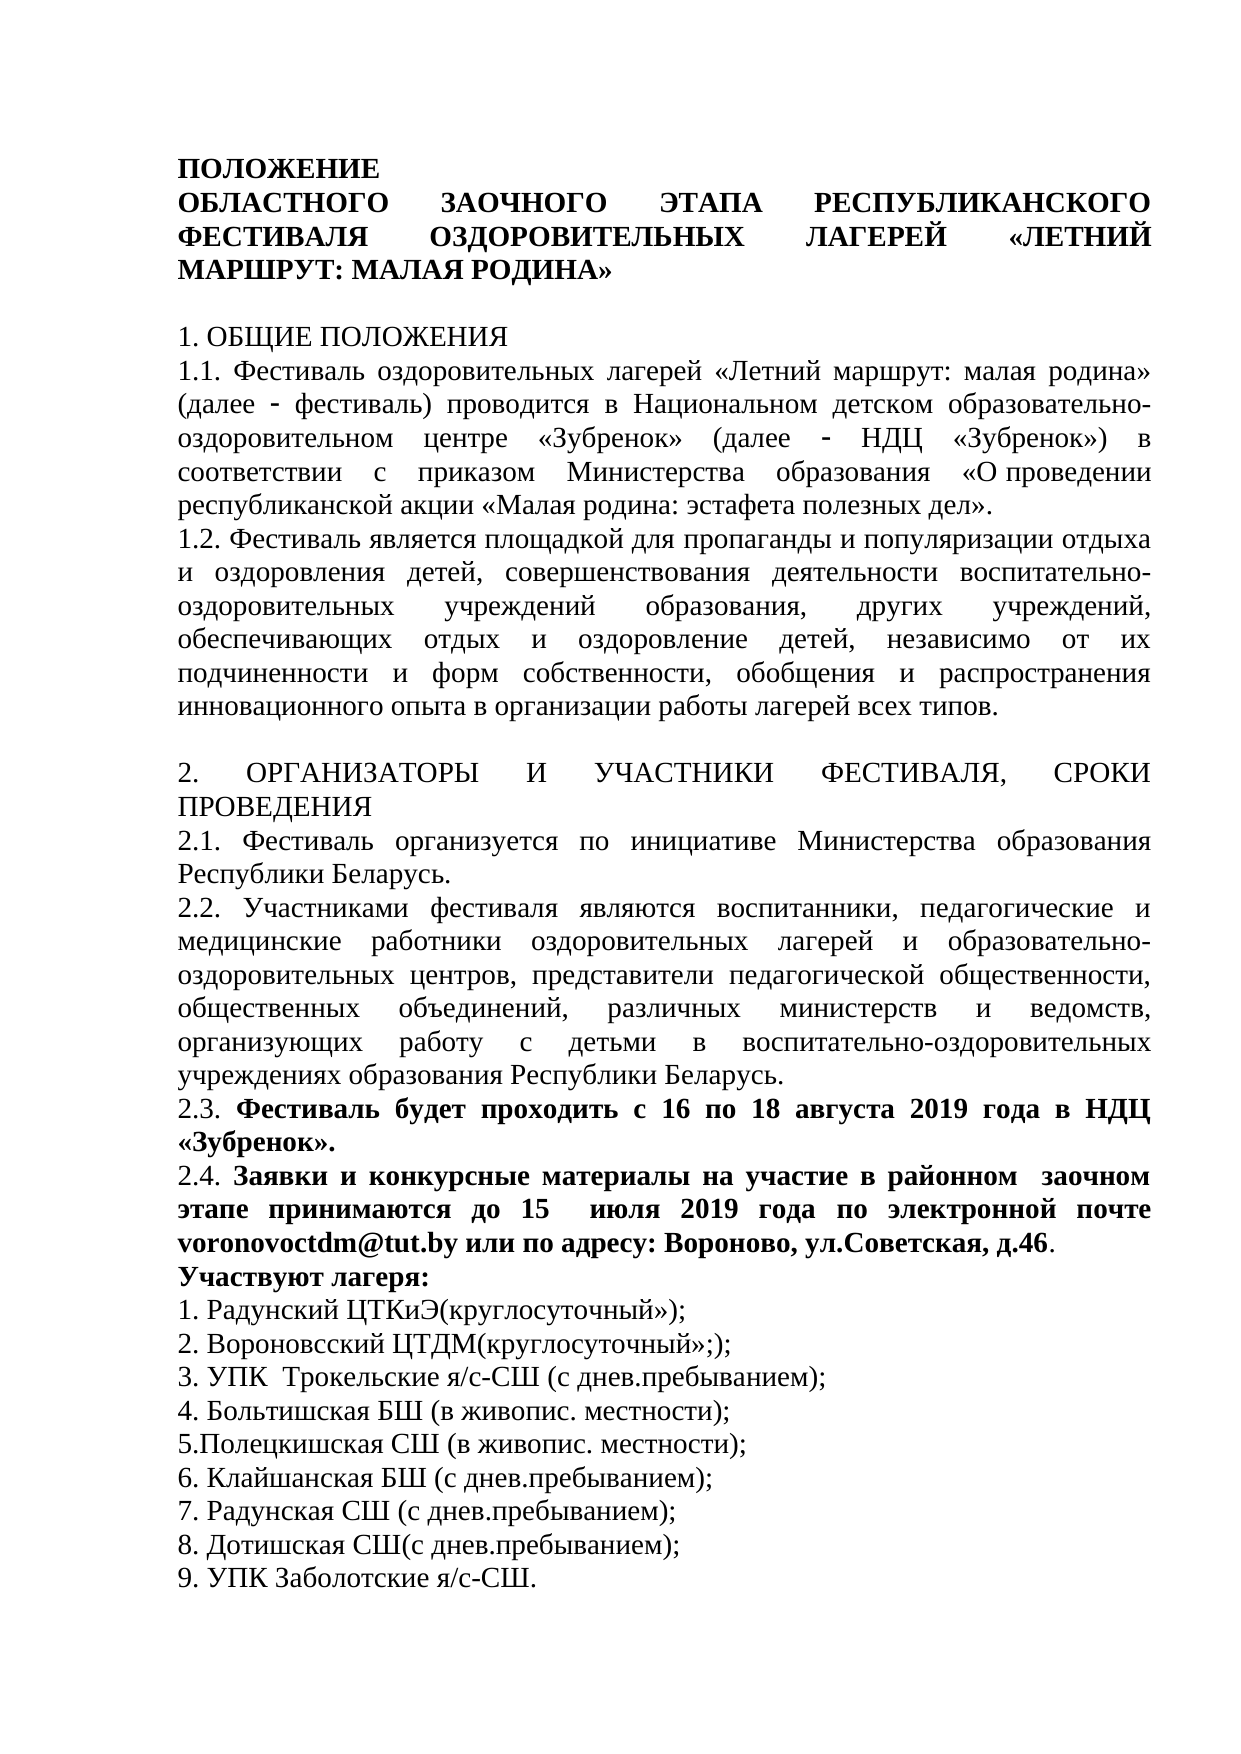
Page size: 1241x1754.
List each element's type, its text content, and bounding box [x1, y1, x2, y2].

text 9. УПК Заболотские я/с-СШ. [177, 1561, 1152, 1594]
text 2.1. Фестиваль организуется по инициативе Министерства образования Республики Беларусь. [177, 823, 1152, 890]
text Участвуют лагеря: [177, 1259, 1152, 1292]
text ПОЛОЖЕНИЕ ОБЛАСТНОГО ЗАОЧНОГО ЭТАПА РЕСПУБЛИКАНСКОГО ФЕСТИВАЛЯ ОЗДОРОВИТЕЛЬНЫХ ЛАГЕРЕЙ «ЛЕТНИЙ МАРШРУТ: МАЛАЯ РОДИНА» [177, 152, 1152, 286]
text 4. Больтишская БШ (в живопис. местности); [177, 1393, 1152, 1426]
text 2. Вороновсский ЦТДМ(круглосуточный»;); [177, 1326, 1152, 1359]
text 2.2. Участниками фестиваля являются воспитанники, педагогические и медицинские работники оздоровительных лагерей и образовательно-оздоровительных центров, представители педагогической общественности, общественных объединений, различных министерств и ведомств, организующих работу с детьми в воспитательно-оздоровительных учреждениях образования Республики Беларусь. [177, 890, 1152, 1091]
text 1. Радунский ЦТКиЭ(круглосуточный»); [177, 1292, 1152, 1326]
text 7. Радунская СШ (с днев.пребыванием); [177, 1493, 1152, 1527]
text 2.4. Заявки и конкурсные материалы на участие в районном заочном этапе принимаются до 15 июля 2019 года по электронной почте voronovoctdm@tut.by или по адресу: Вороново, ул.Советская, д.46. [177, 1158, 1152, 1259]
text 2. ОРГАНИЗАТОРЫ И УЧАСТНИКИ ФЕСТИВАЛЯ, СРОКИ ПРОВЕДЕНИЯ [177, 756, 1152, 823]
text 6. Клайшанская БШ (с днев.пребыванием); [177, 1460, 1152, 1493]
text 3. УПК Трокельские я/с-СШ (с днев.пребыванием); [177, 1359, 1152, 1393]
text 1. ОБЩИЕ ПОЛОЖЕНИЯ [177, 319, 1152, 353]
text 1.2. Фестиваль является площадкой для пропаганды и популяризации отдыха и оздоровления детей, совершенствования деятельности воспитательно-оздоровительных учреждений образования, других учреждений, обеспечивающих отдых и оздоровление детей, независимо от их подчиненности и форм собственности, обобщения и распространения инновационного опыта в организации работы лагерей всех типов. [177, 521, 1152, 722]
text 1.1. Фестиваль оздоровительных лагерей «Летний маршрут: малая родина» (далее фестиваль) проводится в Национальном детском образовательно-оздоровительном центре «Зубренок» (далее НДЦ «Зубренок») в соответствии с приказом Министерства образования «О проведении республиканской акции «Малая родина: эстафета полезных дел». [177, 353, 1152, 521]
text 5.Полецкишская СШ (в живопис. местности); [177, 1426, 1152, 1460]
text 2.3. Фестиваль будет проходить с 16 по 18 августа 2019 года в НДЦ «Зубренок». [177, 1091, 1152, 1158]
text 8. Дотишская СШ(с днев.пребыванием); [177, 1527, 1152, 1561]
